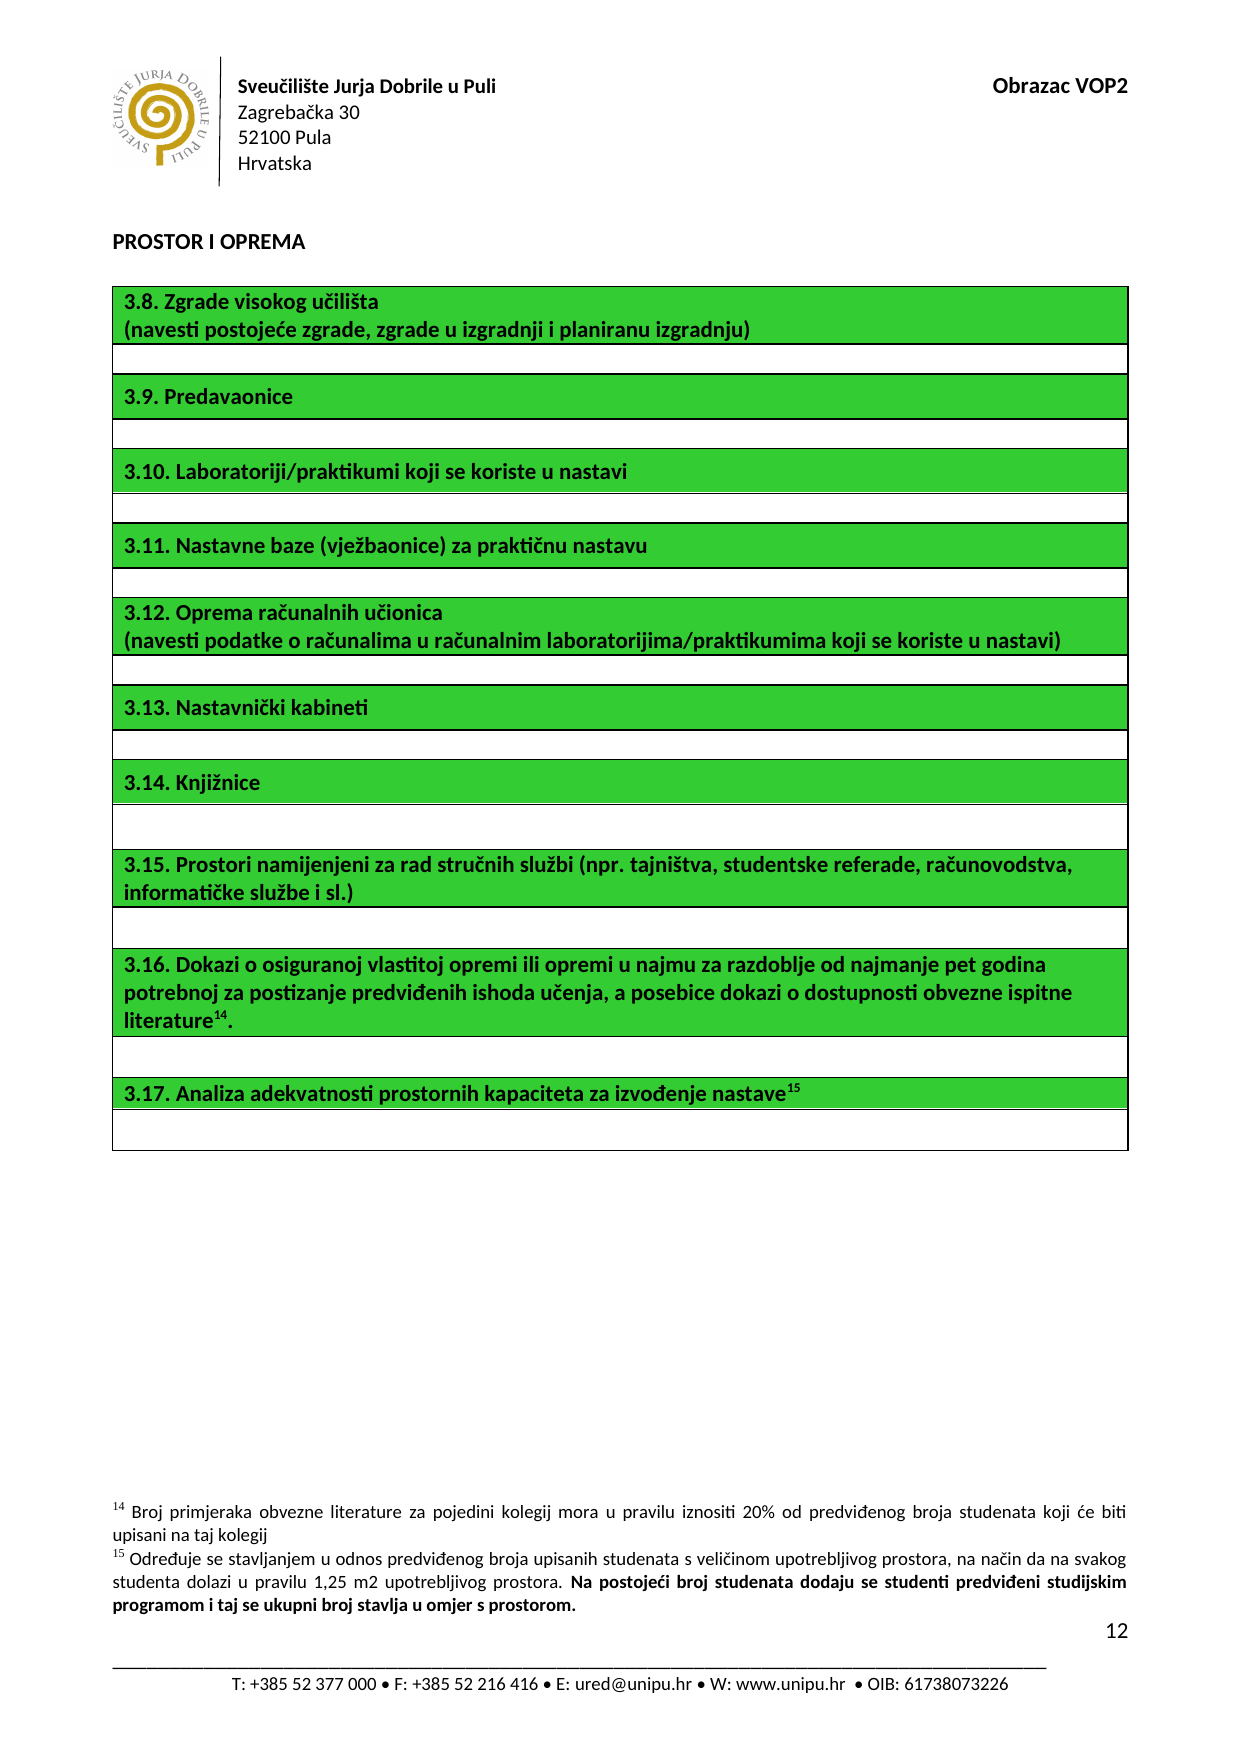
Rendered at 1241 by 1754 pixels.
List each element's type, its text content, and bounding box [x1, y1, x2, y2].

table_cell [113, 420, 1127, 447]
table_cell 3.9. Predavaonice [113, 375, 1127, 418]
table_cell [113, 494, 1127, 522]
table_cell [113, 656, 1127, 684]
table_cell 3.11. Nastavne baze (vježbaonice) za praktičnu nastavu [113, 524, 1127, 567]
table_cell [113, 805, 1127, 848]
table_cell 3.16. Dokazi o osiguranoj vlastitoj opremi ili opremi u najmu za razdoblje od najmanje pet godina potrebnoj za postizanje predviđenih ishoda učenja, a posebice dokazi o dostupnosti obvezne ispitne literature. [113, 949, 1127, 1036]
table_cell 3.13. Nastavnički kabineti [113, 686, 1127, 729]
table_cell 3.17. Analiza adekvatnosti prostornih kapaciteta za izvođenje nastave [113, 1078, 1127, 1108]
table_header 3.8. Zgrade visokog učilišta (navesti postojeće zgrade, zgrade u izgradnji i planiranu izgradnju) [113, 287, 1127, 343]
table_cell [113, 1110, 1127, 1150]
table_cell [113, 569, 1127, 597]
table_cell [113, 908, 1127, 947]
table_cell 3.14. Knjižnice [113, 760, 1127, 803]
text PROSTOR I OPREMA [112, 227, 1128, 255]
table_cell 3.15. Prostori namijenjeni za rad stručnih službi (npr. tajništva, studentske referade, računovodstva, informatičke službe i sl.) [113, 850, 1127, 906]
table_cell [113, 345, 1127, 373]
table_cell [113, 731, 1127, 758]
table_cell [113, 1037, 1127, 1077]
table_cell 3.10. Laboratoriji/praktikumi koji se koriste u nastavi [113, 449, 1127, 492]
table_cell 3.12. Oprema računalnih učionica (navesti podatke o računalima u računalnim laboratorijima/praktikumima koji se koriste u nastavi) [113, 598, 1127, 654]
picture [111, 69, 210, 166]
